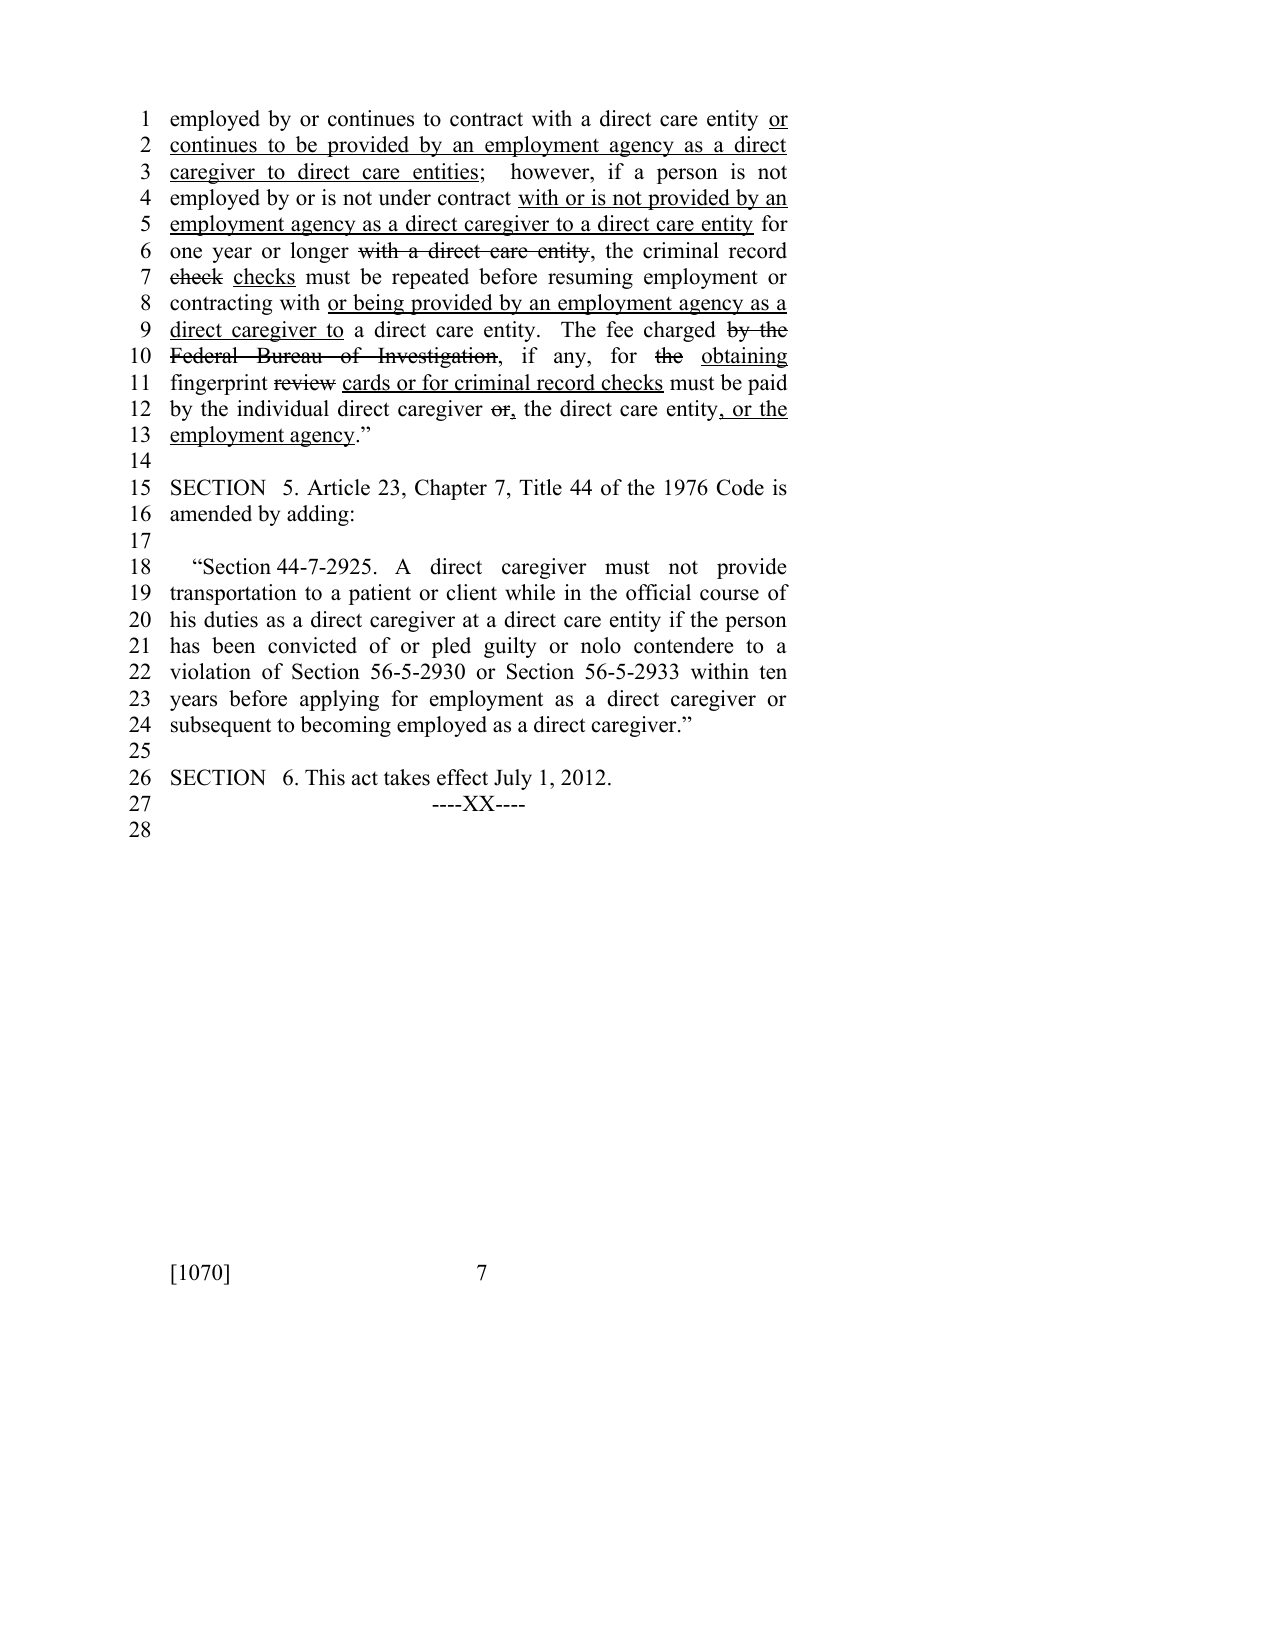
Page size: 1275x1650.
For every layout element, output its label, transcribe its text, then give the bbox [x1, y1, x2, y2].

text ----XX---- [169, 790, 787, 817]
text SECTION 5. Article 23, Chapter 7, Title 44 of the 1976 Code is amended by adding: [169, 474, 787, 527]
text “Section 44-7-2925. A direct caregiver must not provide transportation to a patient or client while in the official course of his duties as a direct caregiver at a direct care entity if the person has been convicted of or pled guilty or nolo contendere to a violation of Section 56-5-2930 or Section 56-5-2933 within ten years before applying for employment as a direct caregiver or subsequent to becoming employed as a direct caregiver.” [169, 553, 787, 737]
text SECTION 6. This act takes effect July 1, 2012. [169, 764, 787, 790]
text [169, 155, 787, 448]
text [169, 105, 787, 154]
